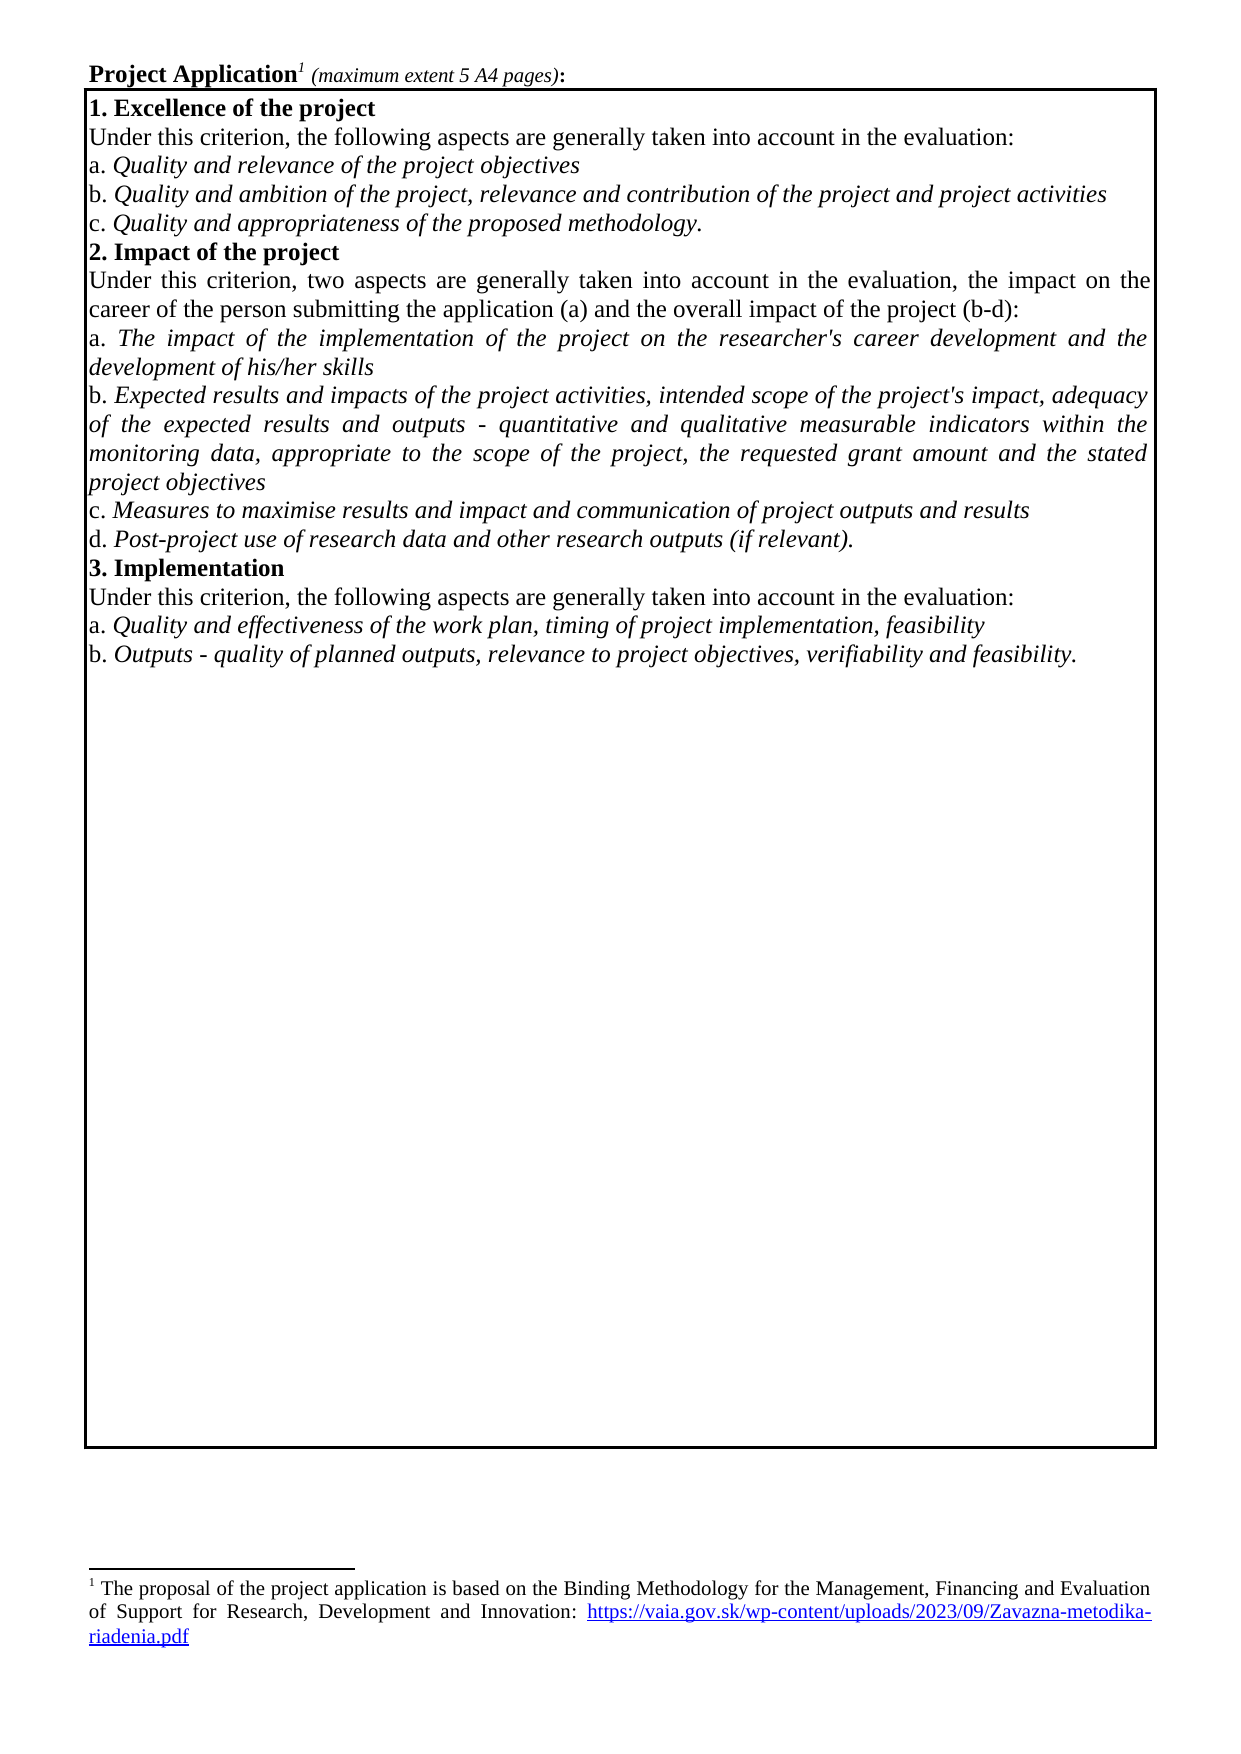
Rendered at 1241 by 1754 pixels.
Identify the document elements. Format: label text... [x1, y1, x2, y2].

text 3. Implementation [89, 553, 1152, 582]
text b. Expected results and impacts of the project activities, intended scope of the project's impact, adequacy of the expected results and outputs - quantitative and qualitative measurable indicators within the monitoring data, appropriate to the scope of the project, the requested grant amount and the stated project objectives [89, 381, 1152, 496]
text Under this criterion, two aspects are generally taken into account in the evaluation, the impact on the career of the person submitting the application (a) and the overall impact of the project (b-d): [89, 266, 1152, 323]
text a. The impact of the implementation of the project on the researcher's career development and the development of his/her skills [89, 323, 1152, 381]
text a. Quality and relevance of the project objectives [89, 151, 1152, 179]
text b. Outputs - quality of planned outputs, relevance to project objectives, verifiability and feasibility. [89, 639, 1152, 668]
text 1. Excellence of the project [87, 91, 1154, 122]
text 2. Impact of the project [89, 237, 1152, 266]
text a. Quality and effectiveness of the work plan, timing of project implementation, feasibility [89, 611, 1152, 639]
text Project Application (maximum extent 5 A4 pages): [89, 59, 1152, 88]
text c. Quality and appropriateness of the proposed methodology. [89, 208, 1152, 237]
text d. Post-project use of research data and other research outputs (if relevant). [89, 524, 1152, 553]
text Under this criterion, the following aspects are generally taken into account in the evaluation: [89, 582, 1152, 611]
text Under this criterion, the following aspects are generally taken into account in the evaluation: [89, 122, 1152, 151]
text c. Measures to maximise results and impact and communication of project outputs and results [89, 496, 1152, 524]
text b. Quality and ambition of the project, relevance and contribution of the project and project activities [89, 179, 1152, 208]
